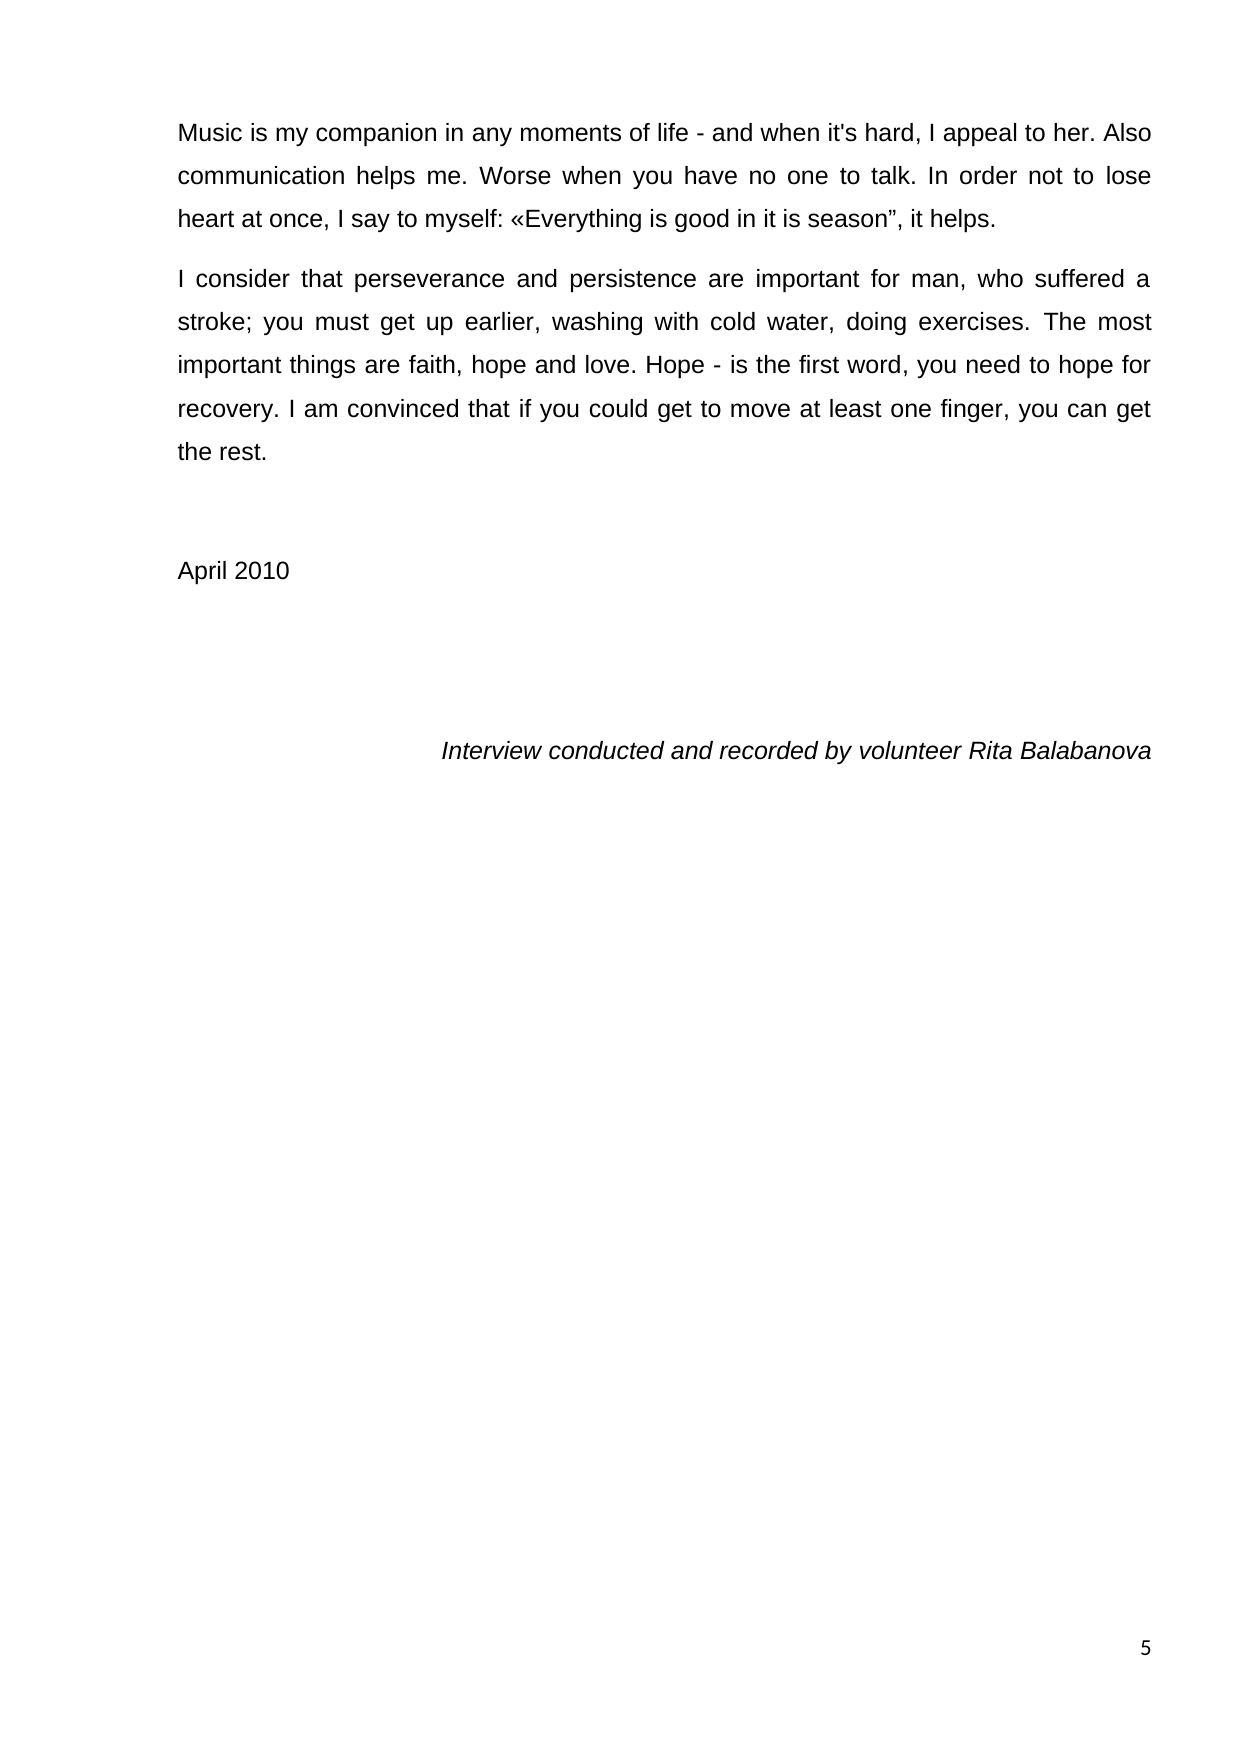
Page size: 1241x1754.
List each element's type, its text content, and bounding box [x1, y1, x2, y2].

text I consider that perseverance and persistence are important for man, who suffered a stroke; you must get up earlier, washing with cold water, doing exercises. The most important things are faith, hope and love. Hope - is the first word, you need to hope for recovery. I am convinced that if you could get to move at least one finger, you can get the rest. [177, 264, 1152, 465]
text April 2010 [177, 556, 1152, 585]
text Interview conducted and recorded by volunteer Rita Balabanova [177, 736, 1152, 764]
text Music is my companion in any moments of life - and when it's hard, I appeal to her. Also communication helps me. Worse when you have no one to talk. In order not to lose heart at once, I say to myself: «Everything is good in it is season”, it helps. [177, 118, 1152, 233]
